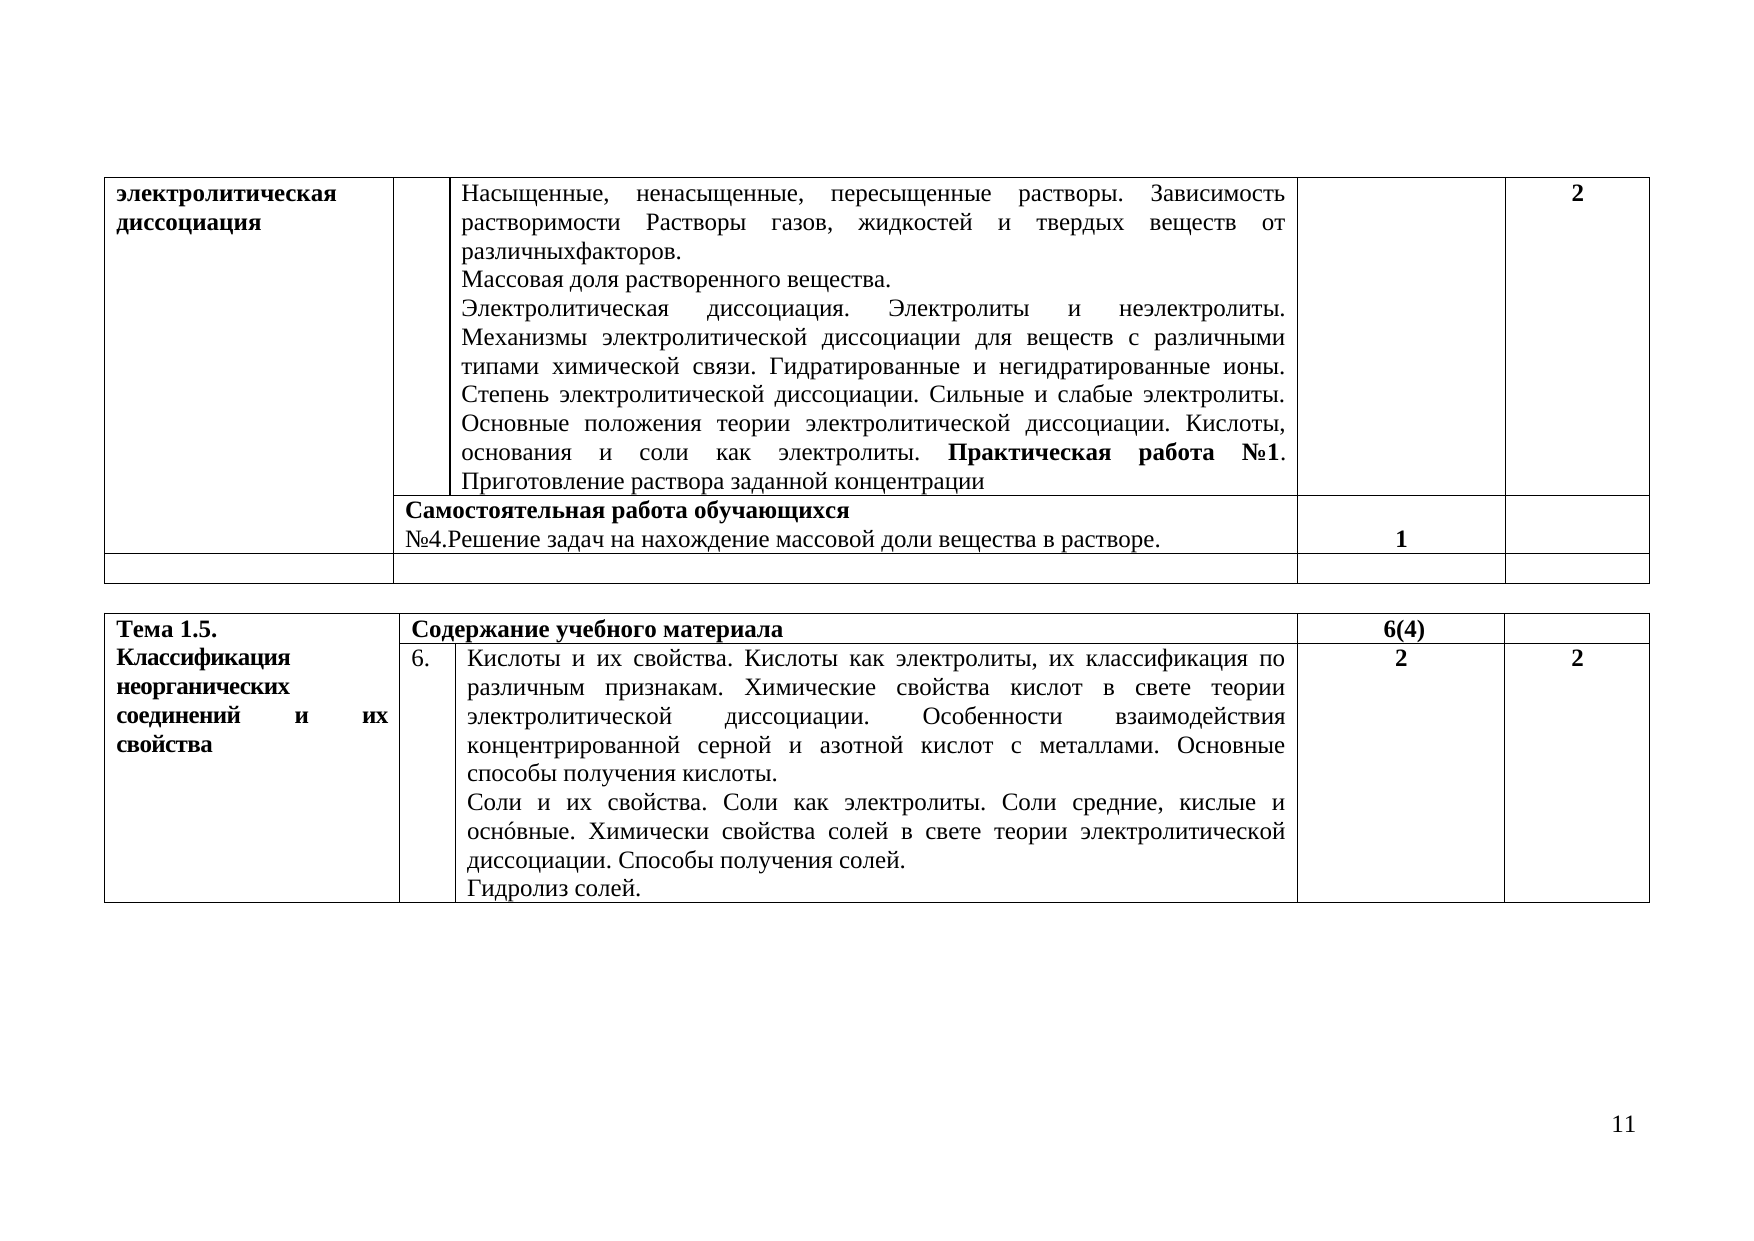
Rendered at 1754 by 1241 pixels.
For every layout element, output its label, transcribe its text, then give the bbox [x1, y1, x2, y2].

table_cell 2 [1506, 178, 1649, 494]
table_cell [394, 178, 449, 494]
table_header [1505, 614, 1649, 642]
table_cell [1298, 554, 1505, 583]
table_cell 2 [1505, 644, 1649, 902]
table_header Содержание учебного материала [400, 614, 1297, 642]
table_cell Кислоты и их свойства. Кислоты как электролиты, их классификация по различным признакам. Химические свойства кислот в свете теории электролитической диссоциации. Особенности взаимодействия концентрированной серной и азотной кислот с металлами. Основные способы получения кислоты. Соли и их свойства. Соли как электролиты. Соли средние, кислые и оснóвные. Химически свойства солей в свете теории электролитической диссоциации. Способы получения солей. Гидролиз солей. [456, 644, 1297, 902]
table_cell [1506, 496, 1649, 553]
table_cell 2 [1298, 178, 1505, 494]
table_cell 6. [400, 644, 455, 902]
table_header 6(4) [1298, 614, 1504, 642]
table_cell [451, 178, 1297, 494]
table_cell [1506, 554, 1649, 583]
table_header Тема 1.5. Классификация неорганических соединений и их свойства [105, 614, 399, 902]
table_cell [105, 554, 393, 583]
table_cell [394, 554, 1297, 583]
table_cell 2 [1298, 644, 1504, 902]
table_cell 1 [1298, 496, 1505, 553]
table_cell Самостоятельная работа обучающихся №4.Решение задач на нахождение массовой доли вещества в растворе. [394, 496, 1297, 553]
